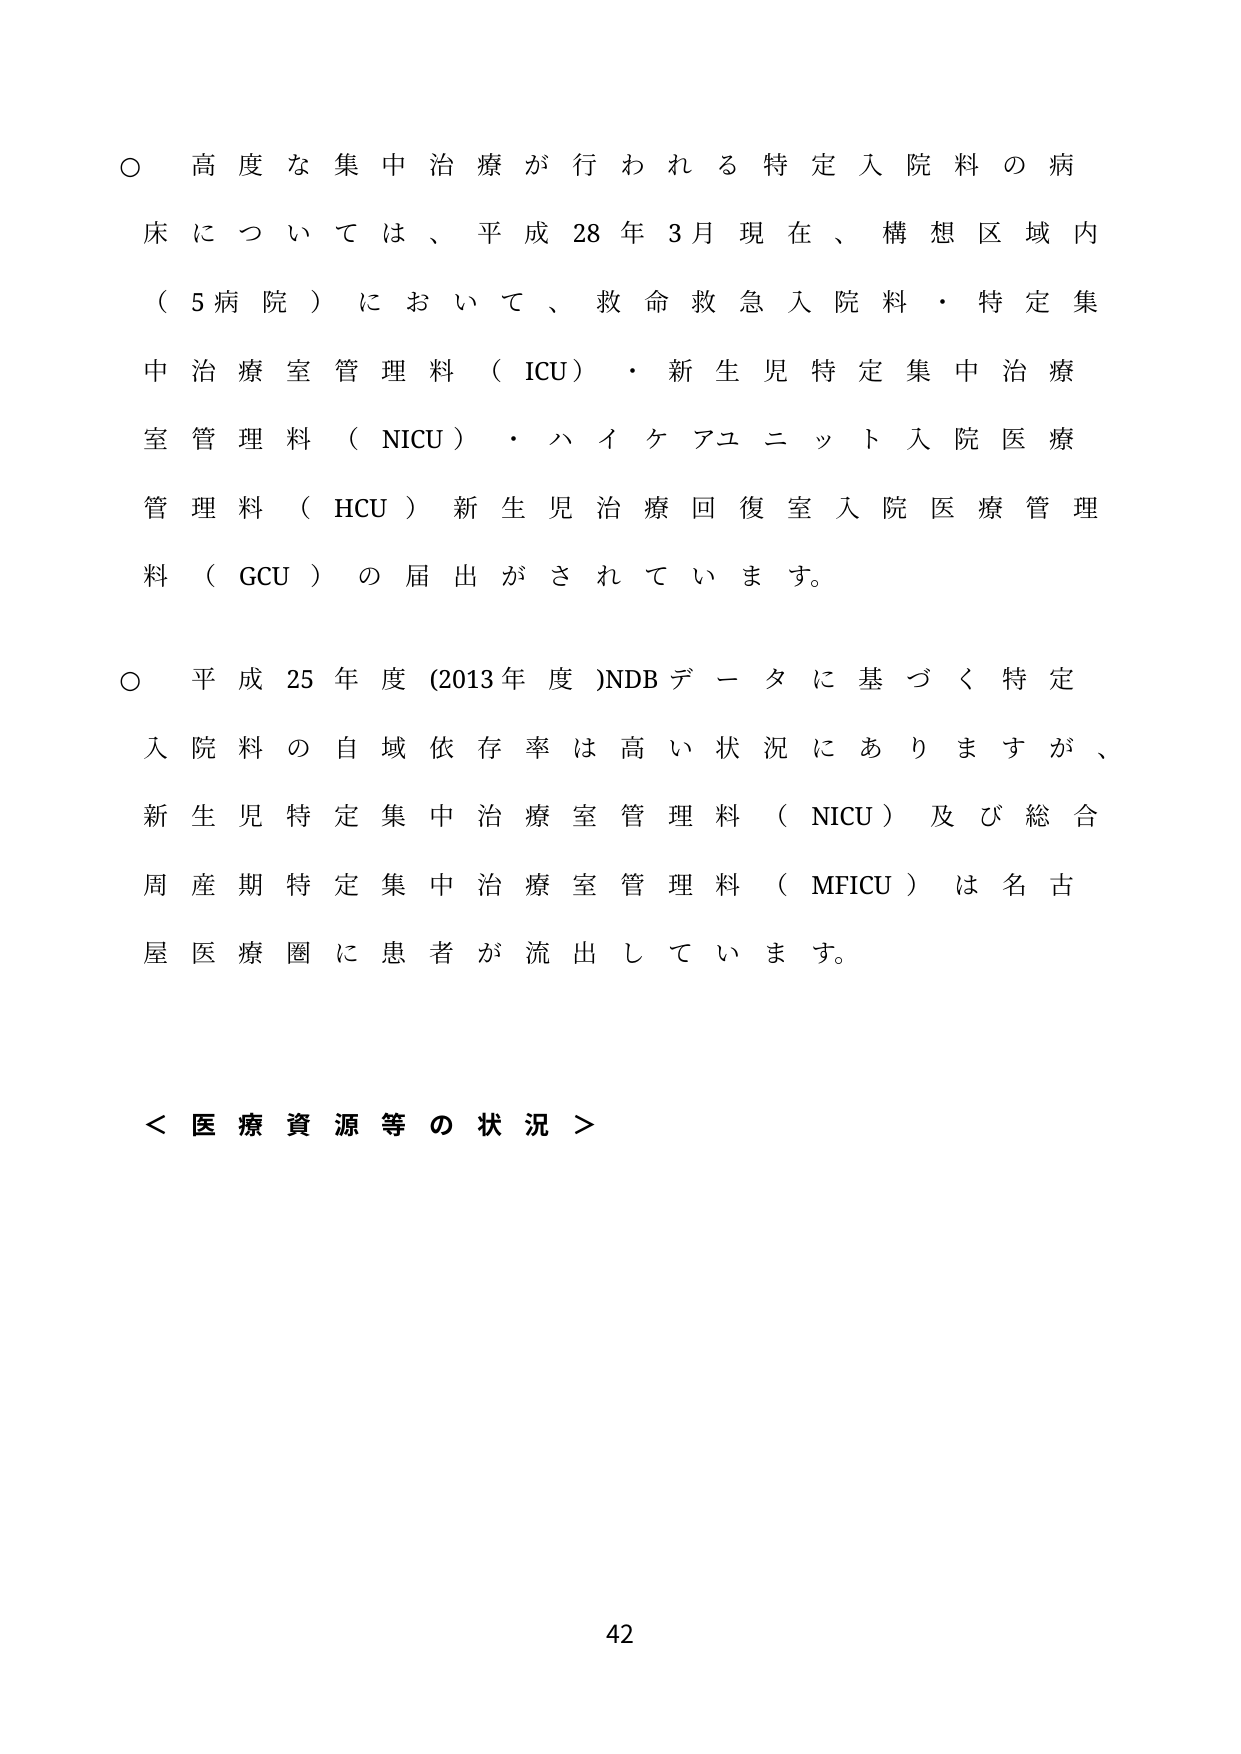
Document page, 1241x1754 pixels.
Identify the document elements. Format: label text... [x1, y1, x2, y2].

text ○ 平成25年度(2013年度)NDBデータに基づく特定入院料の自域依存率は高い状況にありますが、新生児特定集中治療室管理料（NICU）及び総合周産期特定集中治療室管理料（MFICU）は名古屋医療圏に患者が流出しています。 [119, 643, 1121, 986]
text ＜医療資源等の状況＞ [143, 1089, 1121, 1157]
text ○ 高度な集中治療が行われる特定入院料の病床については、平成28年3月現在、構想区域内（5病院）において、救命救急入院料・特定集中治療室管理料（ICU）・新生児特定集中治療室管理料（NICU）・ハイケアユニット入院医療管理料（HCU）新生児治療回復室入院医療管理料（GCU）の届出がされています。 [119, 129, 1121, 609]
